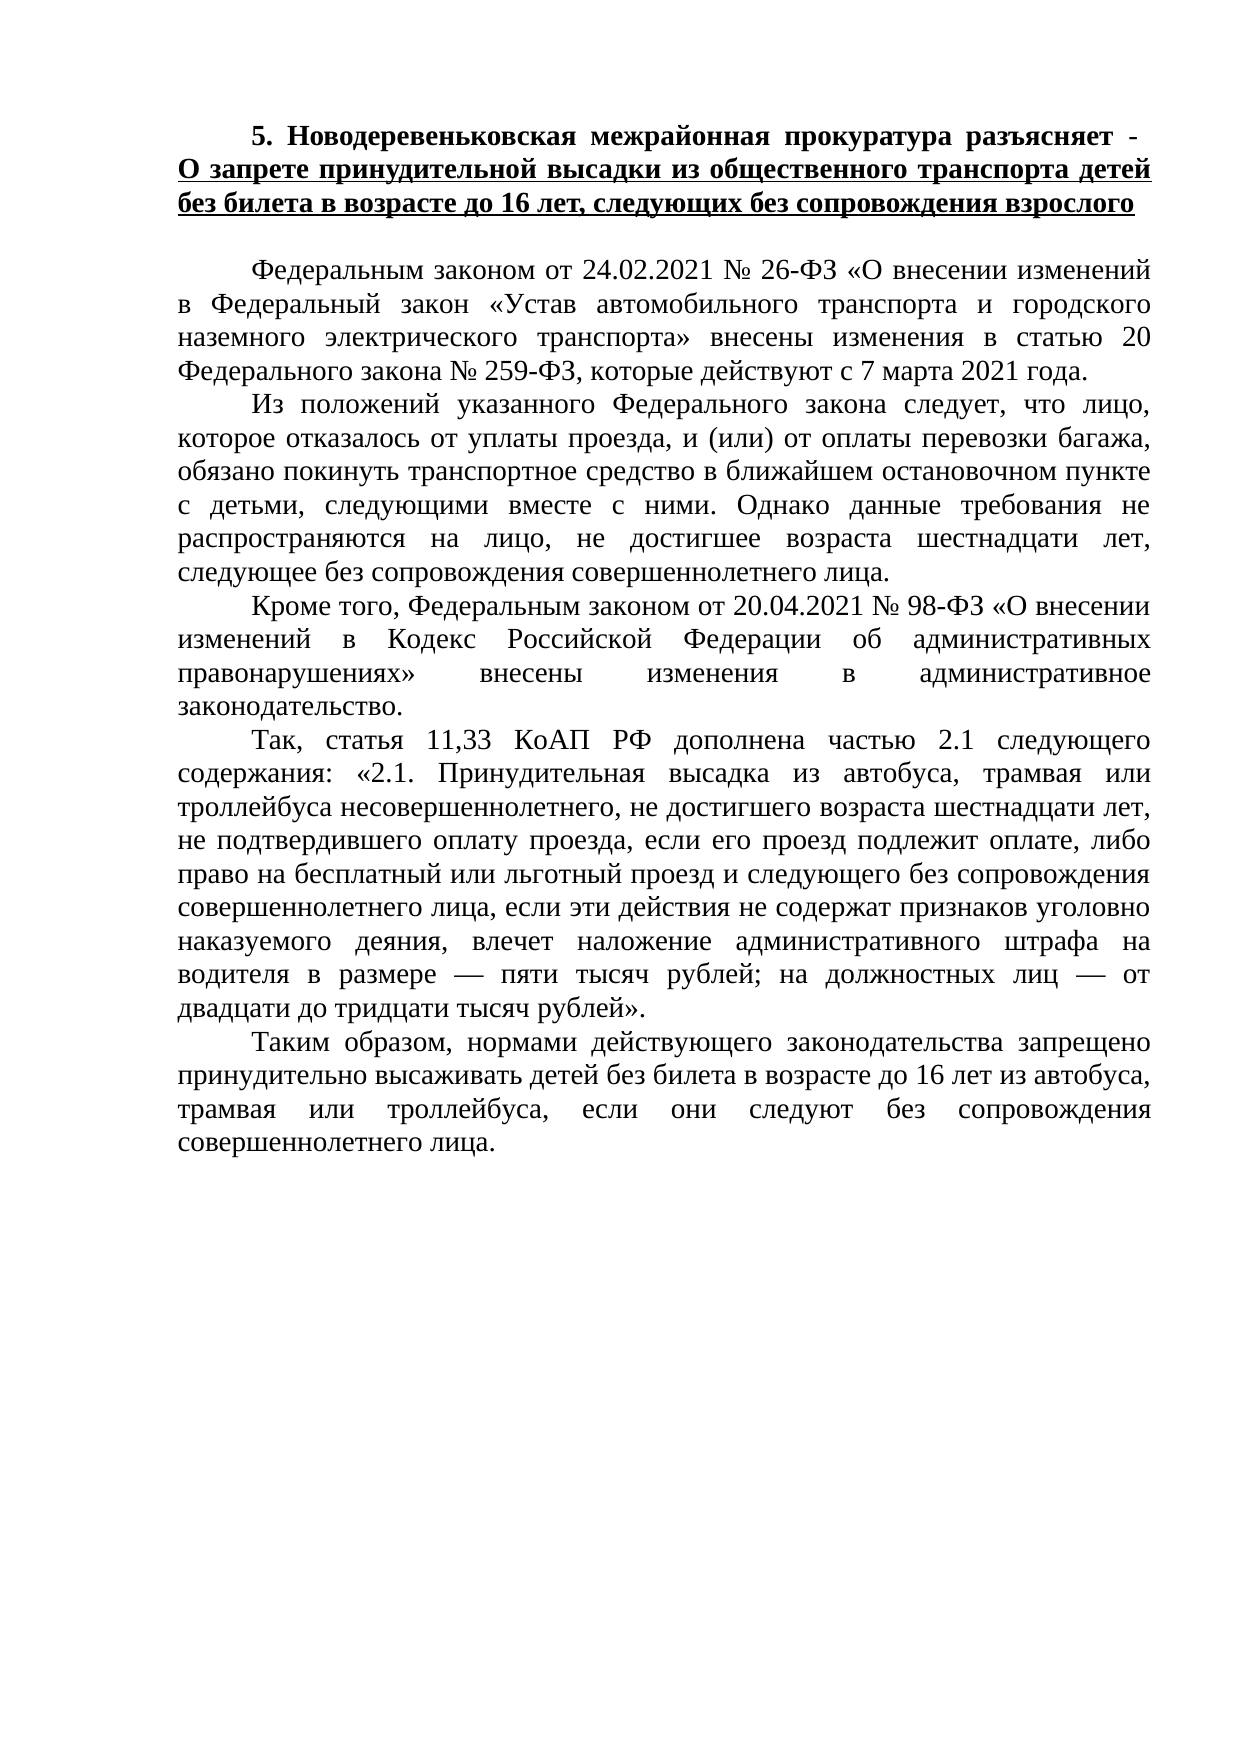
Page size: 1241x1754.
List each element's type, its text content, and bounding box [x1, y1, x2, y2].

subtitle 5. Новодеревеньковская межрайонная прокуратура разъясняет - О запрете принудительной высадки из общественного транспорта детей без билета в возрасте до 16 лет, следующих без сопровождения взрослого [177, 118, 1152, 181]
text Кроме того, Федеральным законом от 20.04.2021 № 98-ФЗ «О внесении изменений в Кодекс Российской Федерации об административных правонарушениях» внесены изменения в административное законодательство. [177, 588, 1152, 722]
subtitle 5. Новодеревеньковская межрайонная прокуратура разъясняет - О запрете принудительной высадки из общественного транспорта детей без билета в возрасте до 16 лет, следующих без сопровождения взрослого [177, 182, 1152, 219]
text Из положений указанного Федерального закона следует, что лицо, которое отказалось от уплаты проезда, и (или) от оплаты перевозки багажа, обязано покинуть транспортное средство в ближайшем остановочном пункте с детьми, следующими вместе с ними. Однако данные требования не распространяются на лицо, не достигшее возраста шестнадцати лет, следующее без сопровождения совершеннолетнего лица. [177, 386, 1152, 588]
text Федеральным законом от 24.02.2021 № 26-ФЗ «О внесении изменений в Федеральный закон «Устав автомобильного транспорта и городского наземного электрического транспорта» внесены изменения в статью 20 Федерального закона № 259-ФЗ, которые действуют с 7 марта 2021 года. [177, 252, 1152, 386]
text Таким образом, нормами действующего законодательства запрещено принудительно высаживать детей без билета в возрасте до 16 лет из автобуса, трамвая или троллейбуса, если они следуют без сопровождения совершеннолетнего лица. [177, 1024, 1152, 1158]
text Так, статья 11,33 КоАП РФ дополнена частью 2.1 следующего содержания: «2.1. Принудительная высадка из автобуса, трамвая или троллейбуса несовершеннолетнего, не достигшего возраста шестнадцати лет, не подтвердившего оплату проезда, если его проезд подлежит оплате, либо право на бесплатный или льготный проезд и следующего без сопровождения совершеннолетнего лица, если эти действия не содержат признаков уголовно наказуемого деяния, влечет наложение административного штрафа на водителя в размере — пяти тысяч рублей; на должностных лиц — от двадцати до тридцати тысяч рублей». [177, 722, 1152, 1024]
